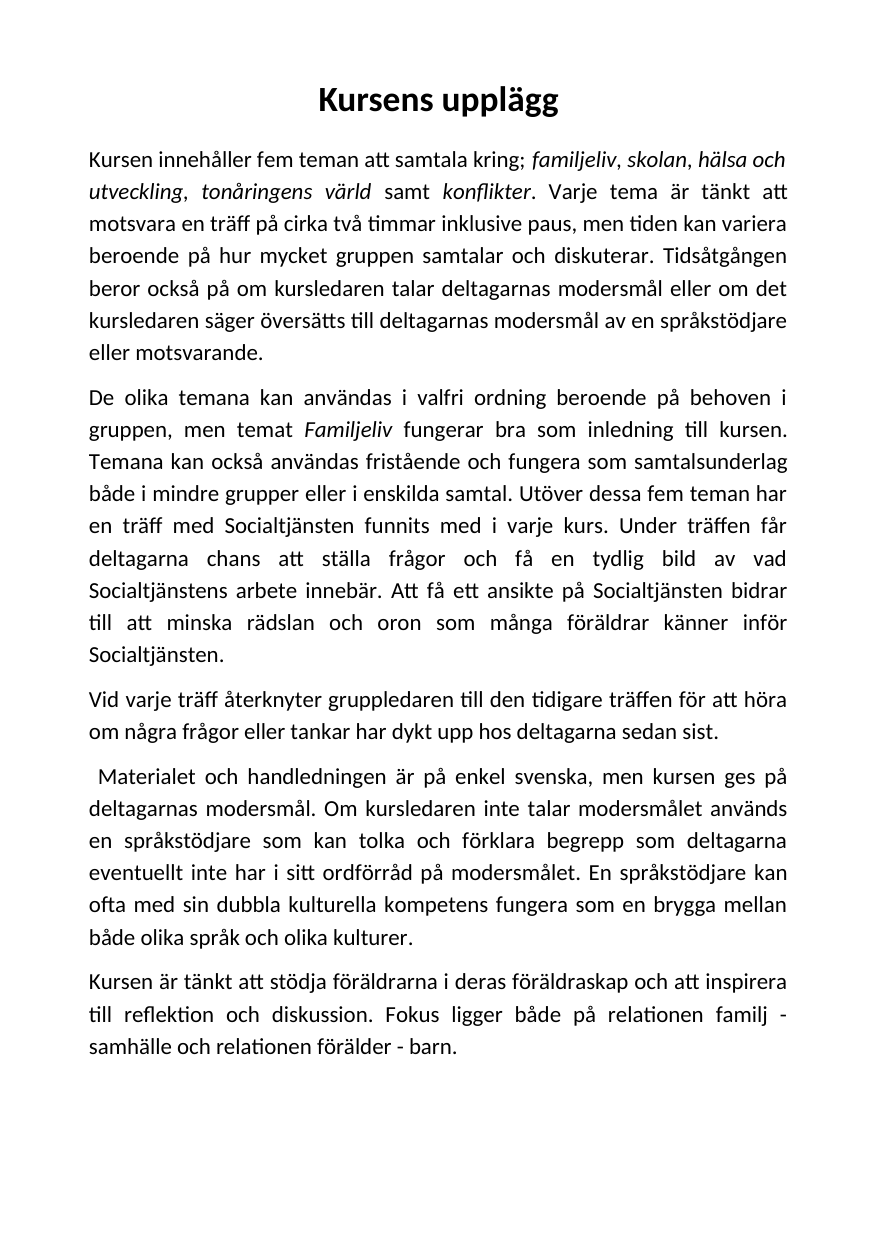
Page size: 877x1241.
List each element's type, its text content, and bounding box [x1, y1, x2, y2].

subtitle Kursens upplägg [89, 77, 788, 120]
text Kursen är tänkt att stödja föräldrarna i deras föräldraskap och att inspirera till reflektion och diskussion. Fokus ligger både på relationen familj - samhälle och relationen förälder - barn. [89, 967, 788, 1060]
text De olika temana kan användas i valfri ordning beroende på behoven i gruppen, men temat Familjeliv fungerar bra som inledning till kursen. Temana kan också användas fristående och fungera som samtalsunderlag både i mindre grupper eller i enskilda samtal. Utöver dessa fem teman har en träff med Socialtjänsten funnits med i varje kurs. Under träffen får deltagarna chans att ställa frågor och få en tydlig bild av vad Socialtjänstens arbete innebär. Att få ett ansikte på Socialtjänsten bidrar till att minska rädslan och oron som många föräldrar känner inför Socialtjänsten. [89, 383, 788, 668]
text Materialet och handledningen är på enkel svenska, men kursen ges på deltagarnas modersmål. Om kursledaren inte talar modersmålet används en språkstödjare som kan tolka och förklara begrepp som deltagarna eventuellt inte har i sitt ordförråd på modersmålet. En språkstödjare kan ofta med sin dubbla kulturella kompetens fungera som en brygga mellan både olika språk och olika kulturer. [89, 762, 788, 951]
text Kursen innehåller fem teman att samtala kring; familjeliv, skolan, hälsa och utveckling, tonåringens värld samt konflikter. Varje tema är tänkt att motsvara en träff på cirka två timmar inklusive paus, men tiden kan variera beroende på hur mycket gruppen samtalar och diskuterar. Tidsåtgången beror också på om kursledaren talar deltagarnas modersmål eller om det kursledaren säger översätts till deltagarnas modersmål av en språkstödjare eller motsvarande. [89, 145, 788, 366]
text Vid varje träff återknyter gruppledaren till den tidigare träffen för att höra om några frågor eller tankar har dykt upp hos deltagarna sedan sist. [89, 685, 788, 745]
